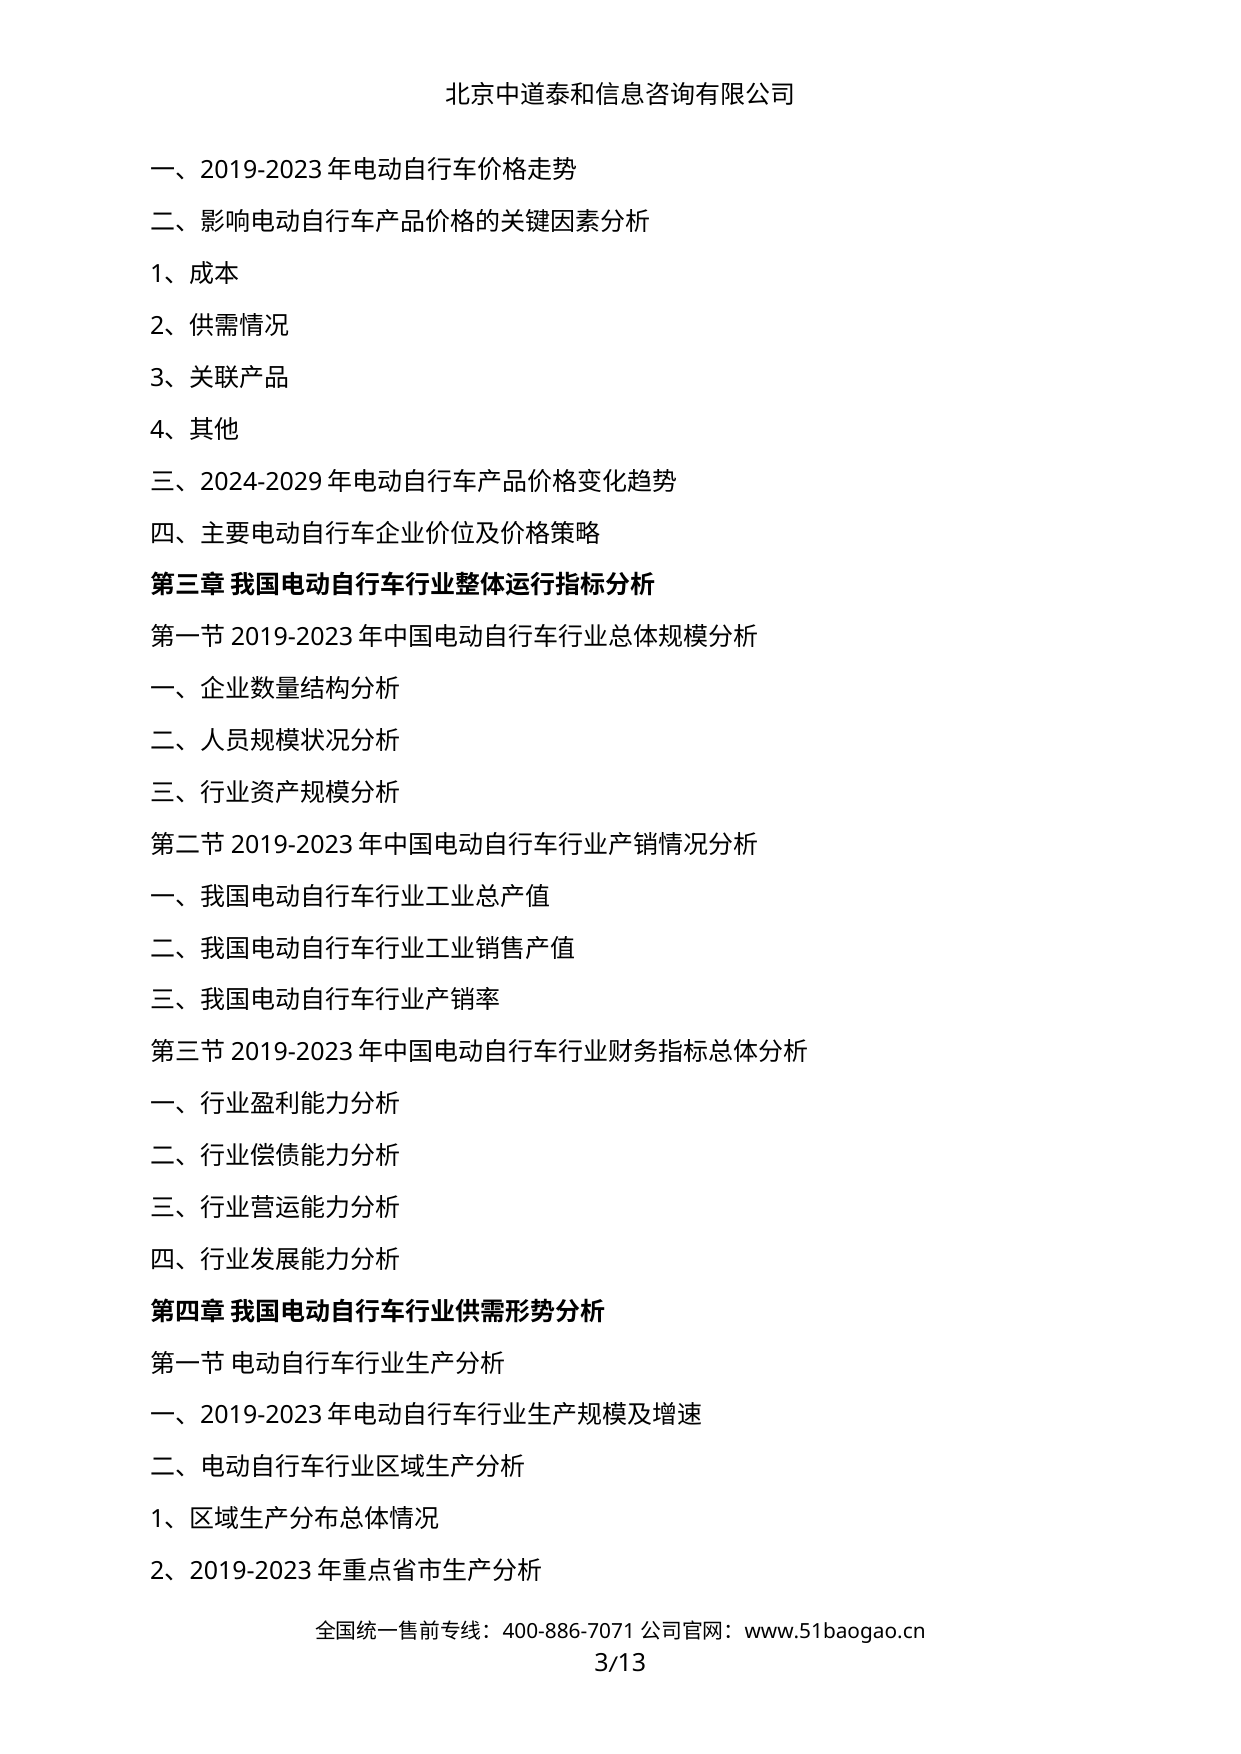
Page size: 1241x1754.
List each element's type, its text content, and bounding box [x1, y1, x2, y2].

text 1、成本 [150, 254, 1090, 290]
text 三、2024-2029年电动自行车产品价格变化趋势 [150, 461, 1090, 497]
text 一、企业数量结构分析 [150, 669, 1090, 705]
text 二、电动自行车行业区域生产分析 [150, 1447, 1090, 1483]
text 一、2019-2023年电动自行车行业生产规模及增速 [150, 1395, 1090, 1431]
text 一、我国电动自行车行业工业总产值 [150, 876, 1090, 912]
text 第一节 2019-2023年中国电动自行车行业总体规模分析 [150, 617, 1090, 653]
text 2、供需情况 [150, 306, 1090, 342]
text 三、行业营运能力分析 [150, 1187, 1090, 1224]
text 2、2019-2023年重点省市生产分析 [150, 1551, 1090, 1587]
text 三、行业资产规模分析 [150, 772, 1090, 809]
text 四、主要电动自行车企业价位及价格策略 [150, 513, 1090, 549]
text 第三章 我国电动自行车行业整体运行指标分析 [150, 565, 1090, 601]
text 三、我国电动自行车行业产销率 [150, 980, 1090, 1016]
text 二、影响电动自行车产品价格的关键因素分析 [150, 202, 1090, 238]
text 二、行业偿债能力分析 [150, 1136, 1090, 1172]
text 一、2019-2023年电动自行车价格走势 [150, 150, 1090, 186]
text 第一节 电动自行车行业生产分析 [150, 1343, 1090, 1379]
text 二、我国电动自行车行业工业销售产值 [150, 928, 1090, 964]
text 1、区域生产分布总体情况 [150, 1499, 1090, 1535]
text 3、关联产品 [150, 357, 1090, 394]
text 四、行业发展能力分析 [150, 1239, 1090, 1276]
text 4、其他 [150, 409, 1090, 446]
text 二、人员规模状况分析 [150, 721, 1090, 757]
text 一、行业盈利能力分析 [150, 1084, 1090, 1120]
text 第四章 我国电动自行车行业供需形势分析 [150, 1291, 1090, 1327]
text 第三节 2019-2023年中国电动自行车行业财务指标总体分析 [150, 1032, 1090, 1068]
text 第二节 2019-2023年中国电动自行车行业产销情况分析 [150, 824, 1090, 861]
